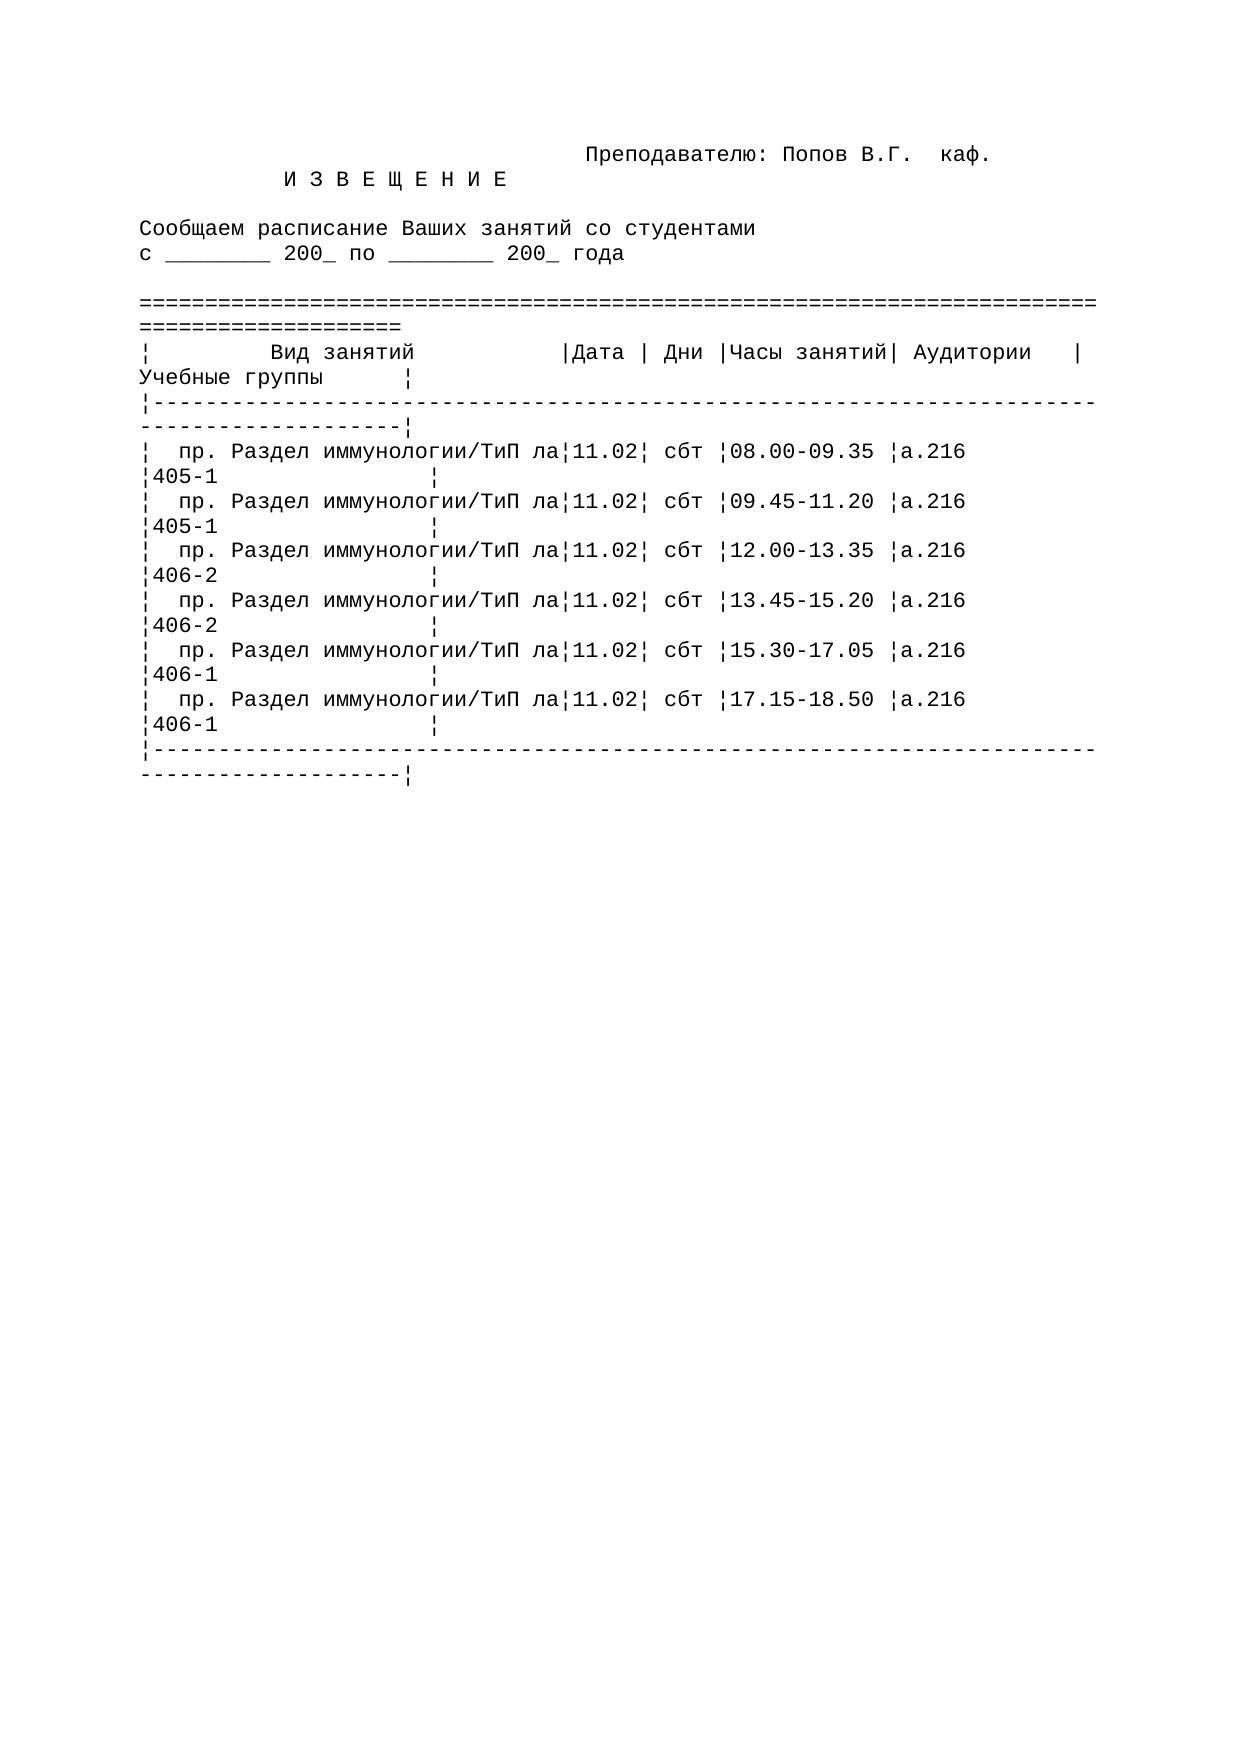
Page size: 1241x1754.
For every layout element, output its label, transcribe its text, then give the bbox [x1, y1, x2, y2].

text ¦ пр. Раздел иммунологии/ТиП ла¦11.02¦ сбт ¦08.00-09.35 ¦а.216 ¦405-1 ¦ [139, 440, 1101, 490]
text Преподавателю: Попов В.Г. каф. [139, 143, 1101, 168]
text ¦ пр. Раздел иммунологии/ТиП ла¦11.02¦ сбт ¦13.45-15.20 ¦а.216 ¦406-2 ¦ [139, 589, 1101, 639]
text ¦ пр. Раздел иммунологии/ТиП ла¦11.02¦ сбт ¦15.30-17.05 ¦а.216 ¦406-1 ¦ [139, 639, 1101, 688]
text с ________ 200_ по ________ 200_ года [139, 242, 1101, 267]
text ¦--------------------------------------------------------------------------------------------¦ [139, 738, 1101, 787]
text ¦ пр. Раздел иммунологии/ТиП ла¦11.02¦ сбт ¦12.00-13.35 ¦а.216 ¦406-2 ¦ [139, 539, 1101, 589]
text ¦ пр. Раздел иммунологии/ТиП ла¦11.02¦ сбт ¦17.15-18.50 ¦а.216 ¦406-1 ¦ [139, 688, 1101, 738]
text И З В Е Щ Е Н И Е [139, 168, 1101, 192]
text ¦ Вид занятий |Дата | Дни |Часы занятий| Аудитории | Учебные группы ¦ [139, 341, 1101, 391]
text ¦--------------------------------------------------------------------------------------------¦ [139, 391, 1101, 440]
text ¦ пр. Раздел иммунологии/ТиП ла¦11.02¦ сбт ¦09.45-11.20 ¦а.216 ¦405-1 ¦ [139, 490, 1101, 539]
text ============================================================================================= [139, 292, 1101, 341]
text Сообщаем расписание Ваших занятий со студентами [139, 217, 1101, 242]
